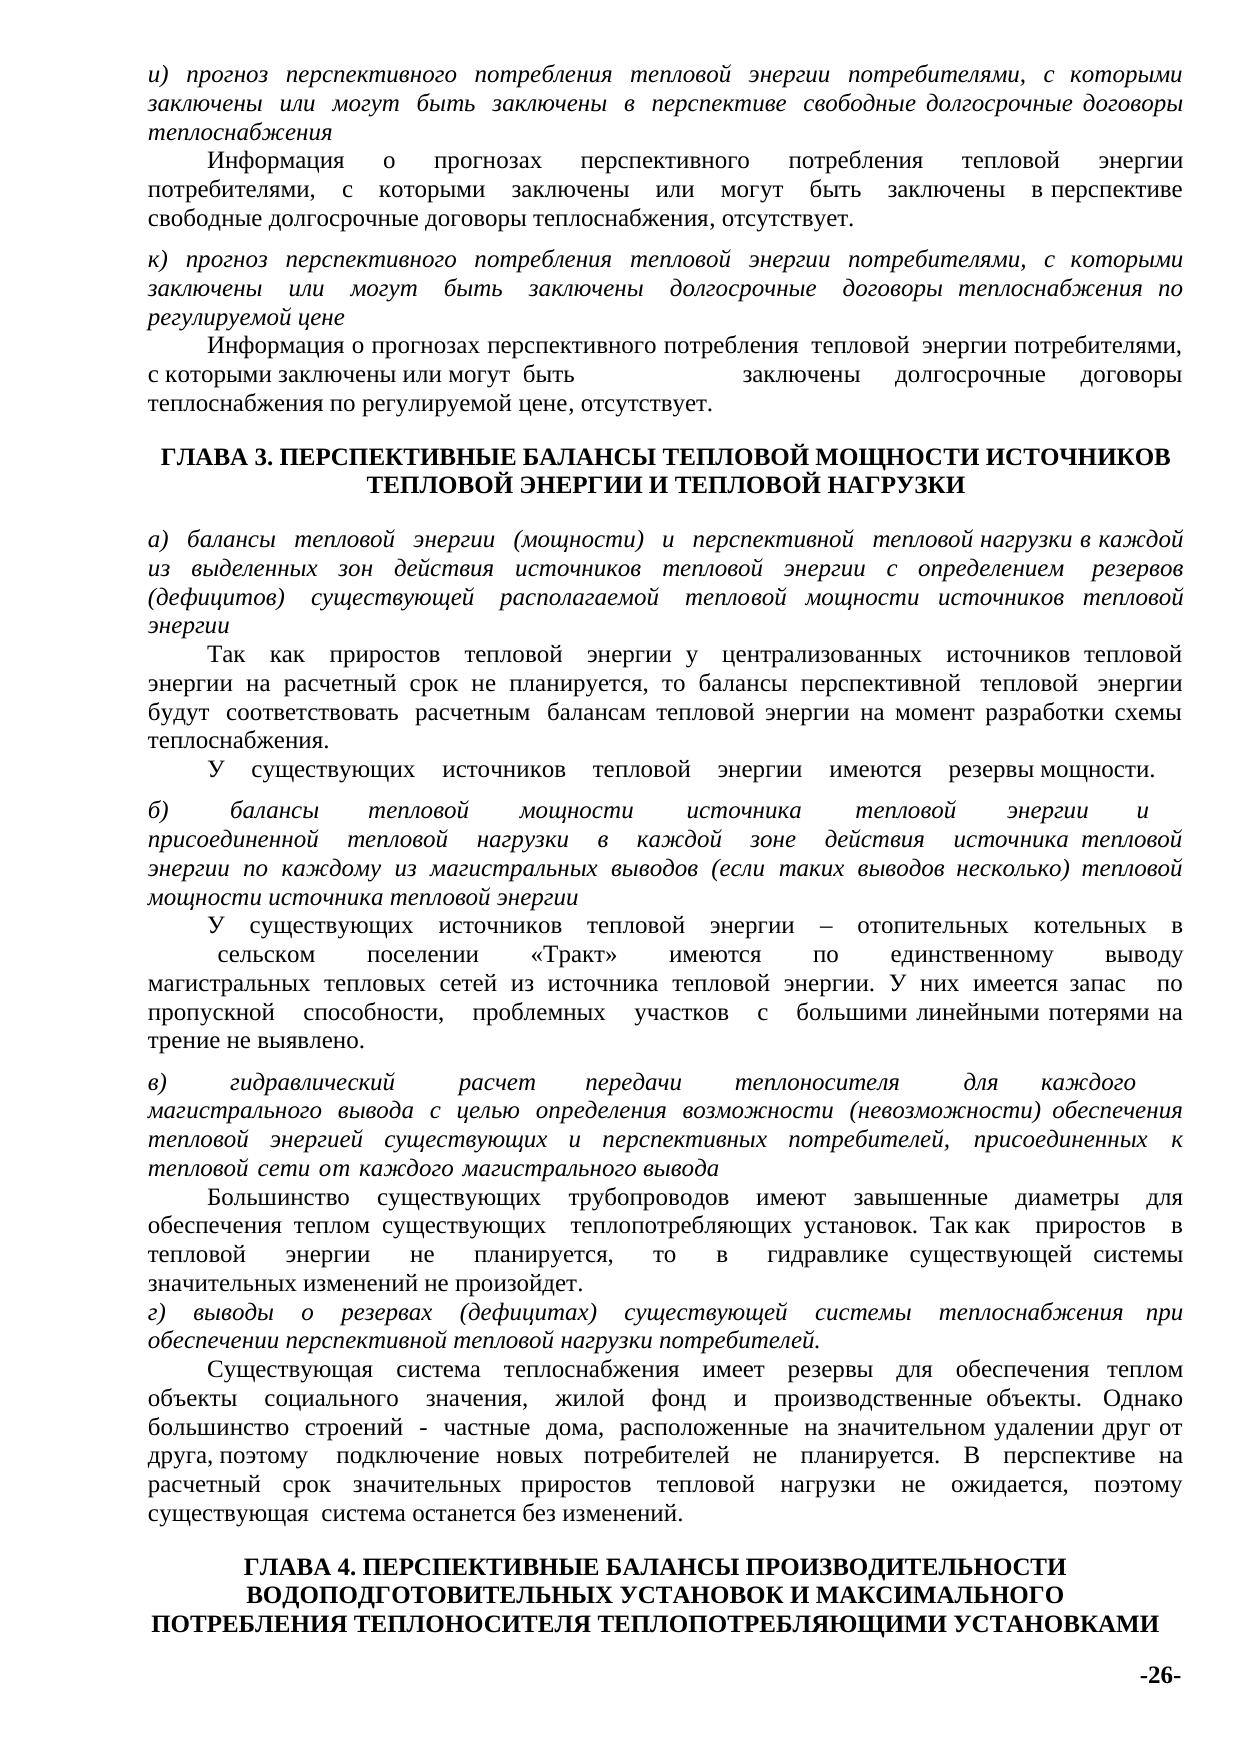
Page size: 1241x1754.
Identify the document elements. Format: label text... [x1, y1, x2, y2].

text У существующих источников тепловой энергии – отопительных котельных в сельском поселении «Тракт» имеются по единственному выводу магистральных тепловых сетей из источника тепловой энергии. У них имеется запас по пропускной способности, проблемных участков с большими линейными потерями на трение не выявлено. [148, 910, 1183, 1054]
text в) гидравлический расчет передачи теплоносителя для каждого [148, 1067, 1183, 1095]
text Информация о прогнозах перспективного потребления тепловой энергии потребителями, с которыми заключены или могут быть заключены долгосрочные договоры теплоснабжения по регулируемой цене, отсутствует. [148, 330, 1182, 417]
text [148, 1552, 1162, 1638]
text г) выводы о резервах (дефицитах) существующей системы теплоснабжения при обеспечении перспективной тепловой нагрузки потребителей. [148, 1297, 1183, 1354]
text б) балансы тепловой мощности источника тепловой энергии и присоединенной тепловой нагрузки в каждой зоне действия источника тепловой энергии по каждому из магистральных выводов (если таких выводов несколько) тепловой мощности источника тепловой энергии [148, 795, 1182, 910]
text Большинство существующих трубопроводов имеют завышенные диаметры для обеспечения теплом существующих теплопотребляющих установок. Так как приростов в тепловой энергии не планируется, то в гидравлике существующей системы значительных изменений не произойдет. [148, 1182, 1183, 1297]
text Так как приростов тепловой энергии у централизованных источников тепловой энергии на расчетный срок не планируется, то балансы перспективной тепловой энергии будут соответствовать расчетным балансам тепловой энергии на момент разработки схемы теплоснабжения. [148, 639, 1182, 754]
text ГЛАВА 3. ПЕРСПЕКТИВНЫЕ БАЛАНСЫ ТЕПЛОВОЙ МОЩНОСТИ ИСТОЧНИКОВ ТЕПЛОВОЙ ЭНЕРГИИ И ТЕПЛОВОЙ НАГРУЗКИ [148, 442, 1183, 499]
text а) балансы тепловой энергии (мощности) и перспективной тепловой нагрузки в каждой из выделенных зон действия источников тепловой энергии с определением резервов (дефицитов) существующей располагаемой тепловой мощности источников тепловой энергии [148, 524, 1183, 639]
text Информация о прогнозах перспективного потребления тепловой энергии потребителями, с которыми заключены или могут быть заключены в перспективе свободные долгосрочные договоры теплоснабжения, отсутствует. [148, 145, 1183, 232]
text к) прогноз перспективного потребления тепловой энергии потребителями, с которыми заключены или могут быть заключены долгосрочные договоры теплоснабжения по регулируемой цене [148, 244, 1183, 330]
text магистрального вывода с целью определения возможности (невозможности) обеспечения тепловой энергией существующих и перспективных потребителей, присоединенных к тепловой сети от каждого магистрального вывода [148, 1095, 1183, 1182]
text У существующих источников тепловой энергии имеются резервы мощности. [148, 754, 1183, 783]
text и) прогноз перспективного потребления тепловой энергии потребителями, с которыми заключены или могут быть заключены в перспективе свободные долгосрочные договоры теплоснабжения [148, 59, 1183, 145]
text Существующая система теплоснабжения имеет резервы для обеспечения теплом объекты социального значения, жилой фонд и производственные объекты. Однако большинство строений - частные дома, расположенные на значительном удалении друг от друга, поэтому подключение новых потребителей не планируется. В перспективе на расчетный срок значительных приростов тепловой нагрузки не ожидается, поэтому существующая система останется без изменений. [148, 1354, 1183, 1527]
